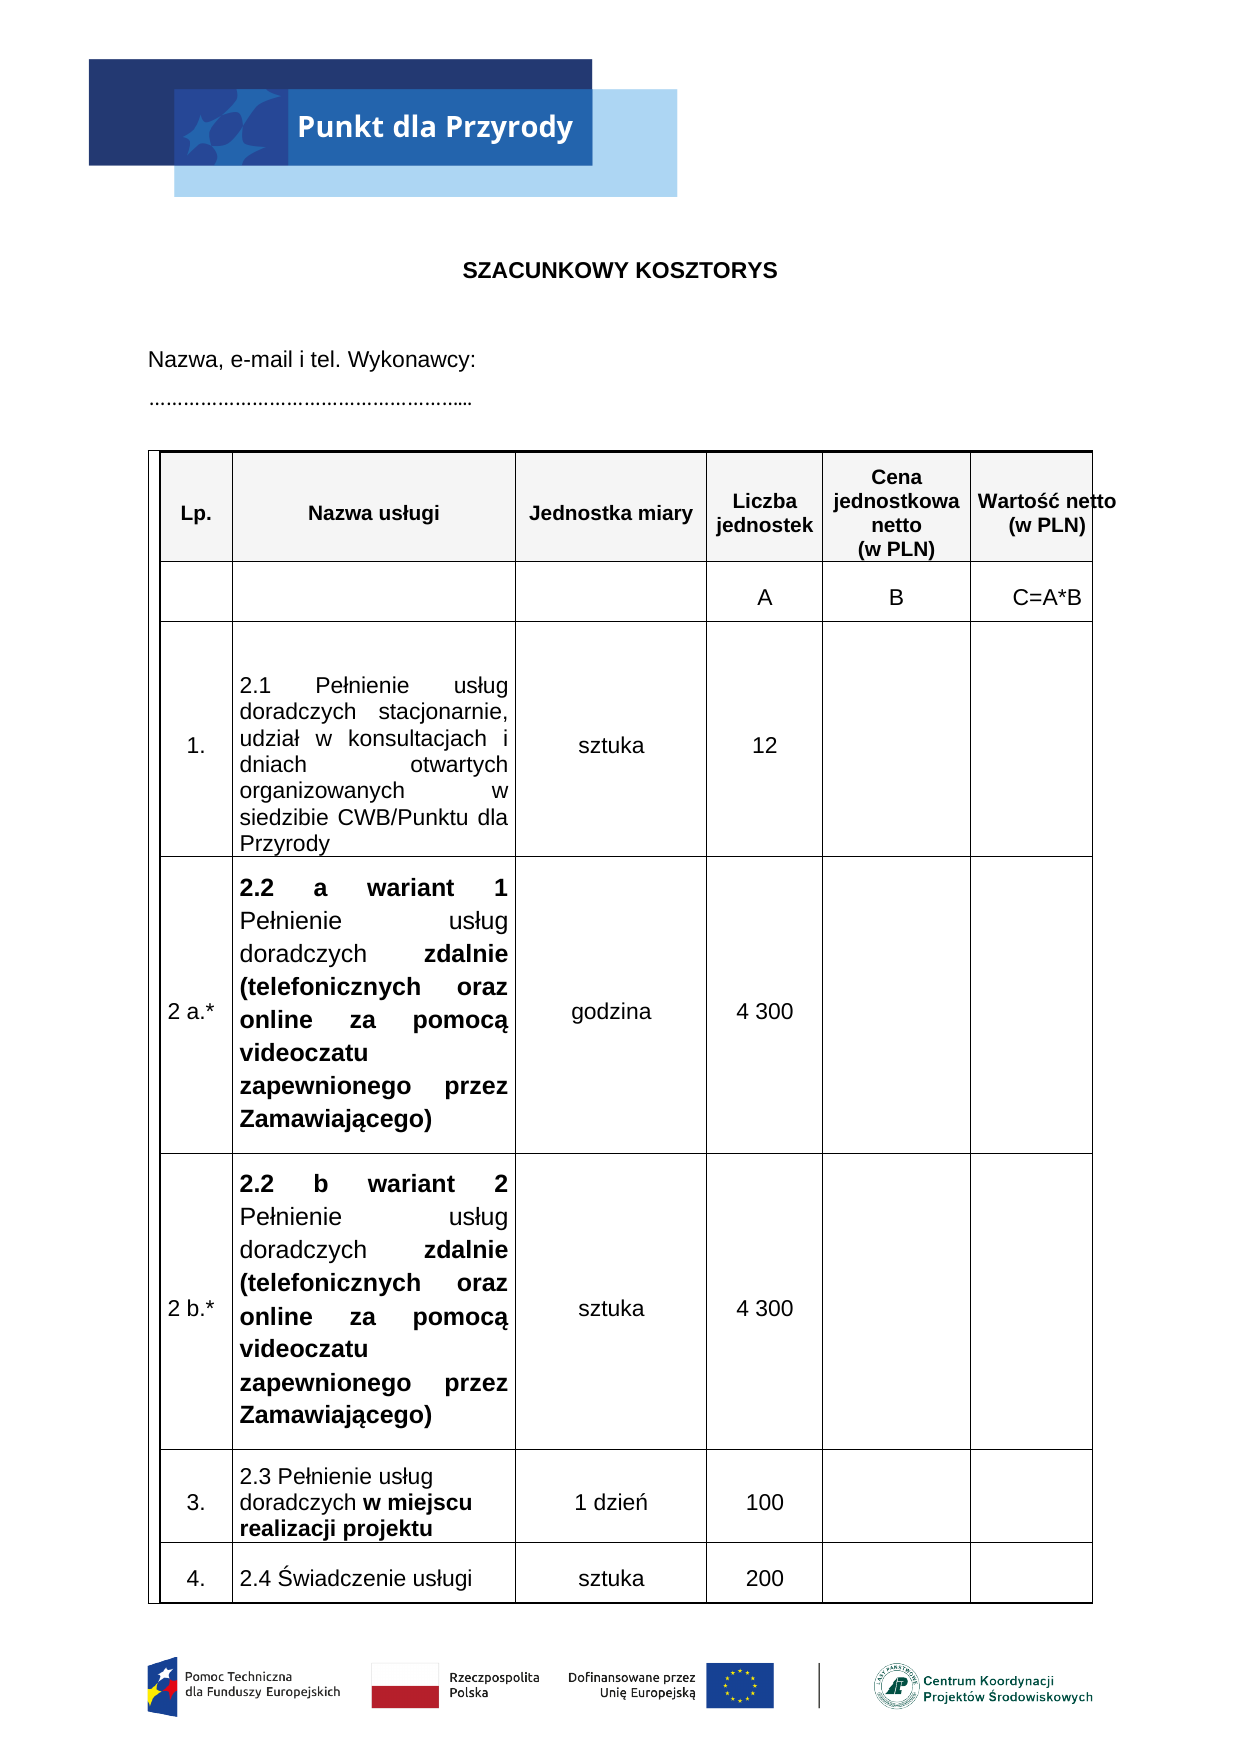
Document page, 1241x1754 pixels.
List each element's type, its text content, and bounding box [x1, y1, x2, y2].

text ………………………………………………... [148, 385, 1093, 411]
text Nazwa, e-mail i tel. Wykonawcy: [148, 346, 1093, 373]
table_header [149, 451, 159, 1603]
picture [88, 59, 678, 197]
text SZACUNKOWY KOSZTORYS [148, 257, 1093, 283]
picture [147, 1657, 1093, 1717]
